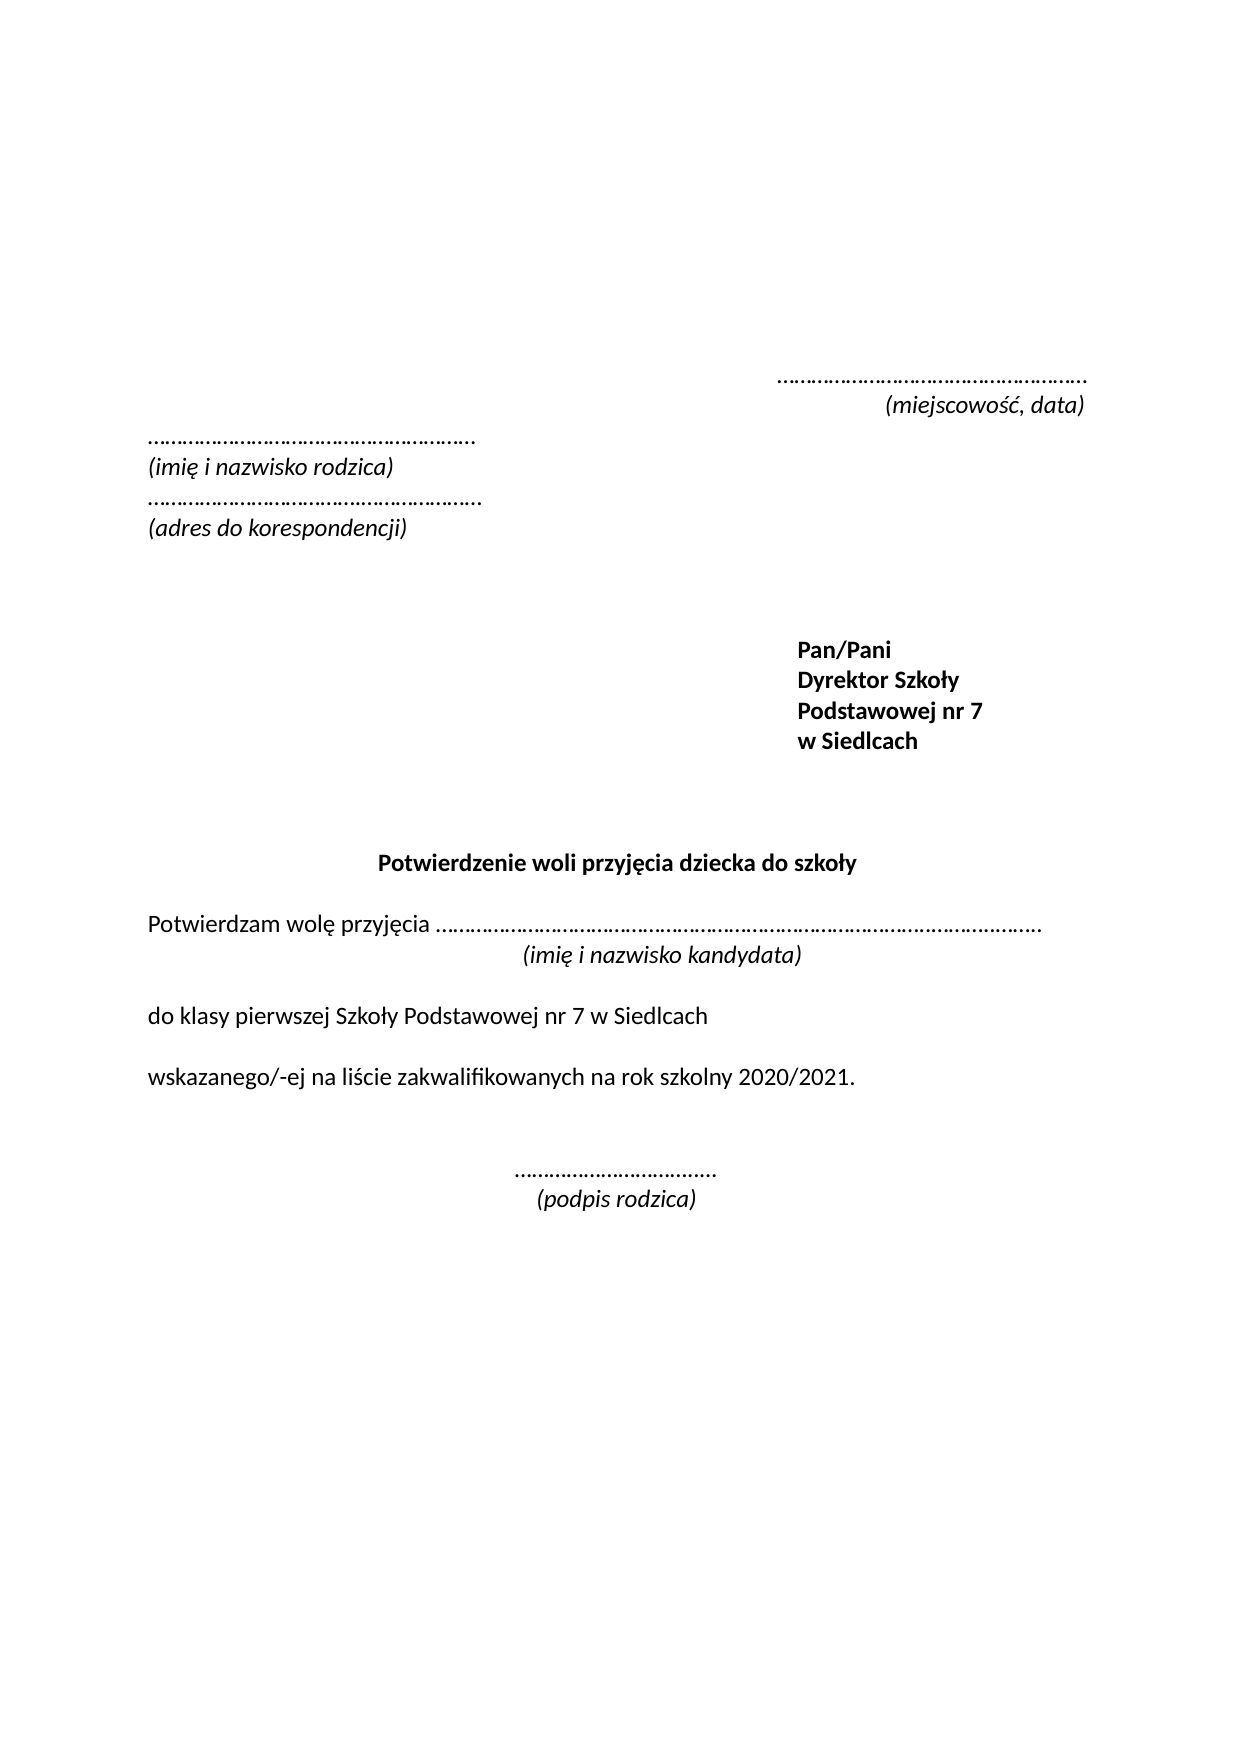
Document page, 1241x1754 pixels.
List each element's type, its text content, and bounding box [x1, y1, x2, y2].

text ……………………………………………… [148, 359, 1087, 390]
text (miejscowość, data) [148, 390, 1087, 420]
text (imię i nazwisko kandydata) [443, 939, 1087, 969]
text ………………………………………………… [148, 420, 1087, 451]
text Potwierdzam wolę przyjęcia …………………………………………………………………………..………..…….. [148, 908, 1087, 939]
text (podpis rodzica) [148, 1183, 1087, 1214]
text (imię i nazwisko rodzica) [148, 451, 1087, 481]
text wskazanego/-ej na liście zakwalifikowanych na rok szkolny 2020/2021. [148, 1061, 1087, 1092]
text do klasy pierwszej Szkoły Podstawowej nr 7 w Siedlcach [148, 1000, 1087, 1031]
text ……………………………….………………… [148, 481, 1087, 512]
text (adres do korespondencji) [148, 512, 1087, 542]
text w Siedlcach [797, 725, 1087, 756]
text Potwierdzenie woli przyjęcia dziecka do szkoły [148, 847, 1087, 878]
text Dyrektor Szkoły Podstawowej nr 7 [797, 664, 1087, 725]
text Pan/Pani [797, 634, 1087, 664]
text …………………………..… [148, 1153, 1087, 1183]
